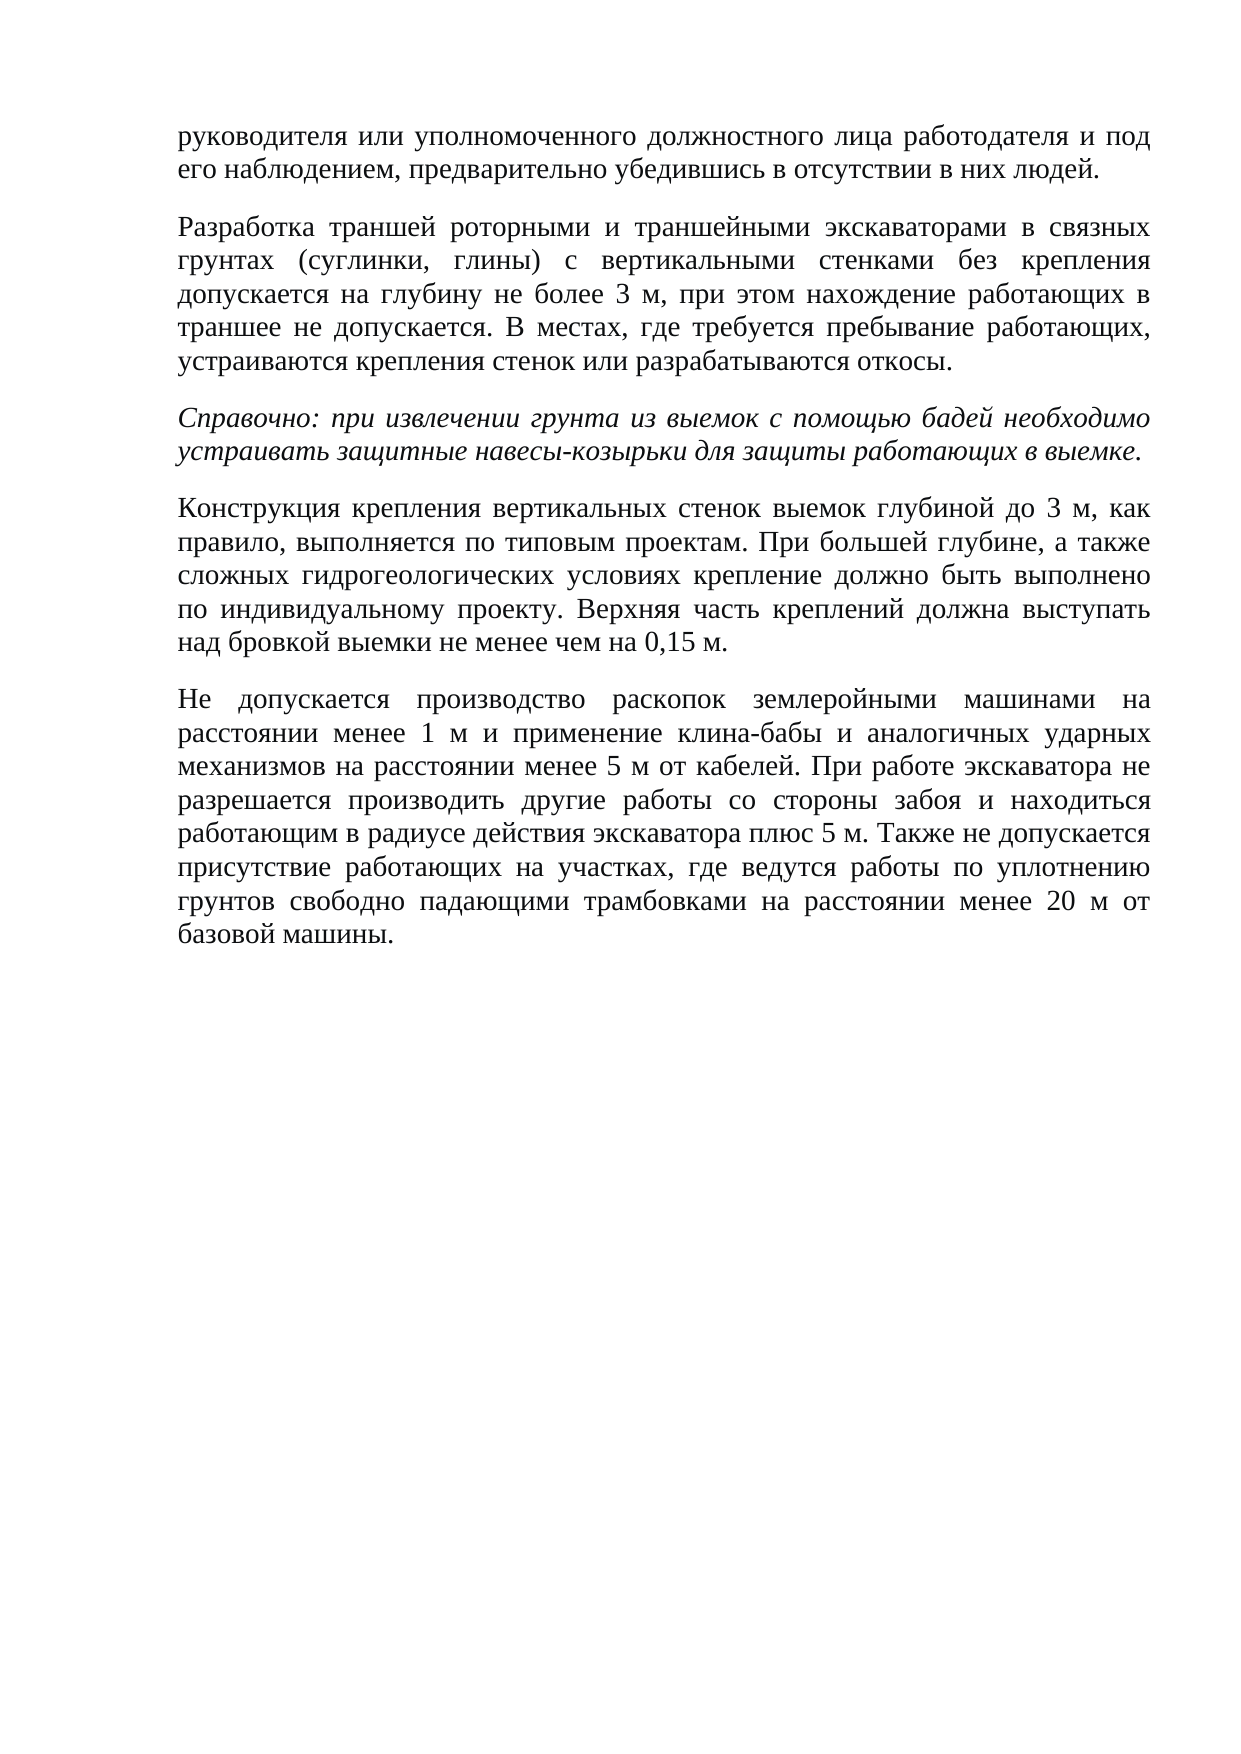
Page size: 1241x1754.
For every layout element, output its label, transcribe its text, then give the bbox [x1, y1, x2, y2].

text Справочно: при извлечении грунта из выемок с помощью бадей необходимо устраивать защитные навесы-козырьки для защиты работающих в выемке. [177, 400, 1152, 467]
text Разработка траншей роторными и траншейными экскаваторами в связных грунтах (суглинки, глины) с вертикальными стенками без крепления допускается на глубину не более 3 м, при этом нахождение работающих в траншее не допускается. В местах, где требуется пребывание работающих, устраиваются крепления стенок или разрабатываются откосы. [177, 209, 1152, 376]
text Конструкция крепления вертикальных стенок выемок глубиной до 3 м, как правило, выполняется по типовым проектам. При большей глубине, а также сложных гидрогеологических условиях крепление должно быть выполнено по индивидуальному проекту. Верхняя часть креплений должна выступать над бровкой выемки не менее чем на 0,15 м. [177, 490, 1152, 658]
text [177, 118, 1152, 185]
text Не допускается производство раскопок землеройными машинами на расстоянии менее 1 м и применение клина-бабы и аналогичных ударных механизмов на расстоянии менее 5 м от кабелей. При работе экскаватора не разрешается производить другие работы со стороны забоя и находиться работающим в радиусе действия экскаватора плюс 5 м. Также не допускается присутствие работающих на участках, где ведутся работы по уплотнению грунтов свободно падающими трамбовками на расстоянии менее 20 м от базовой машины. [177, 681, 1152, 950]
